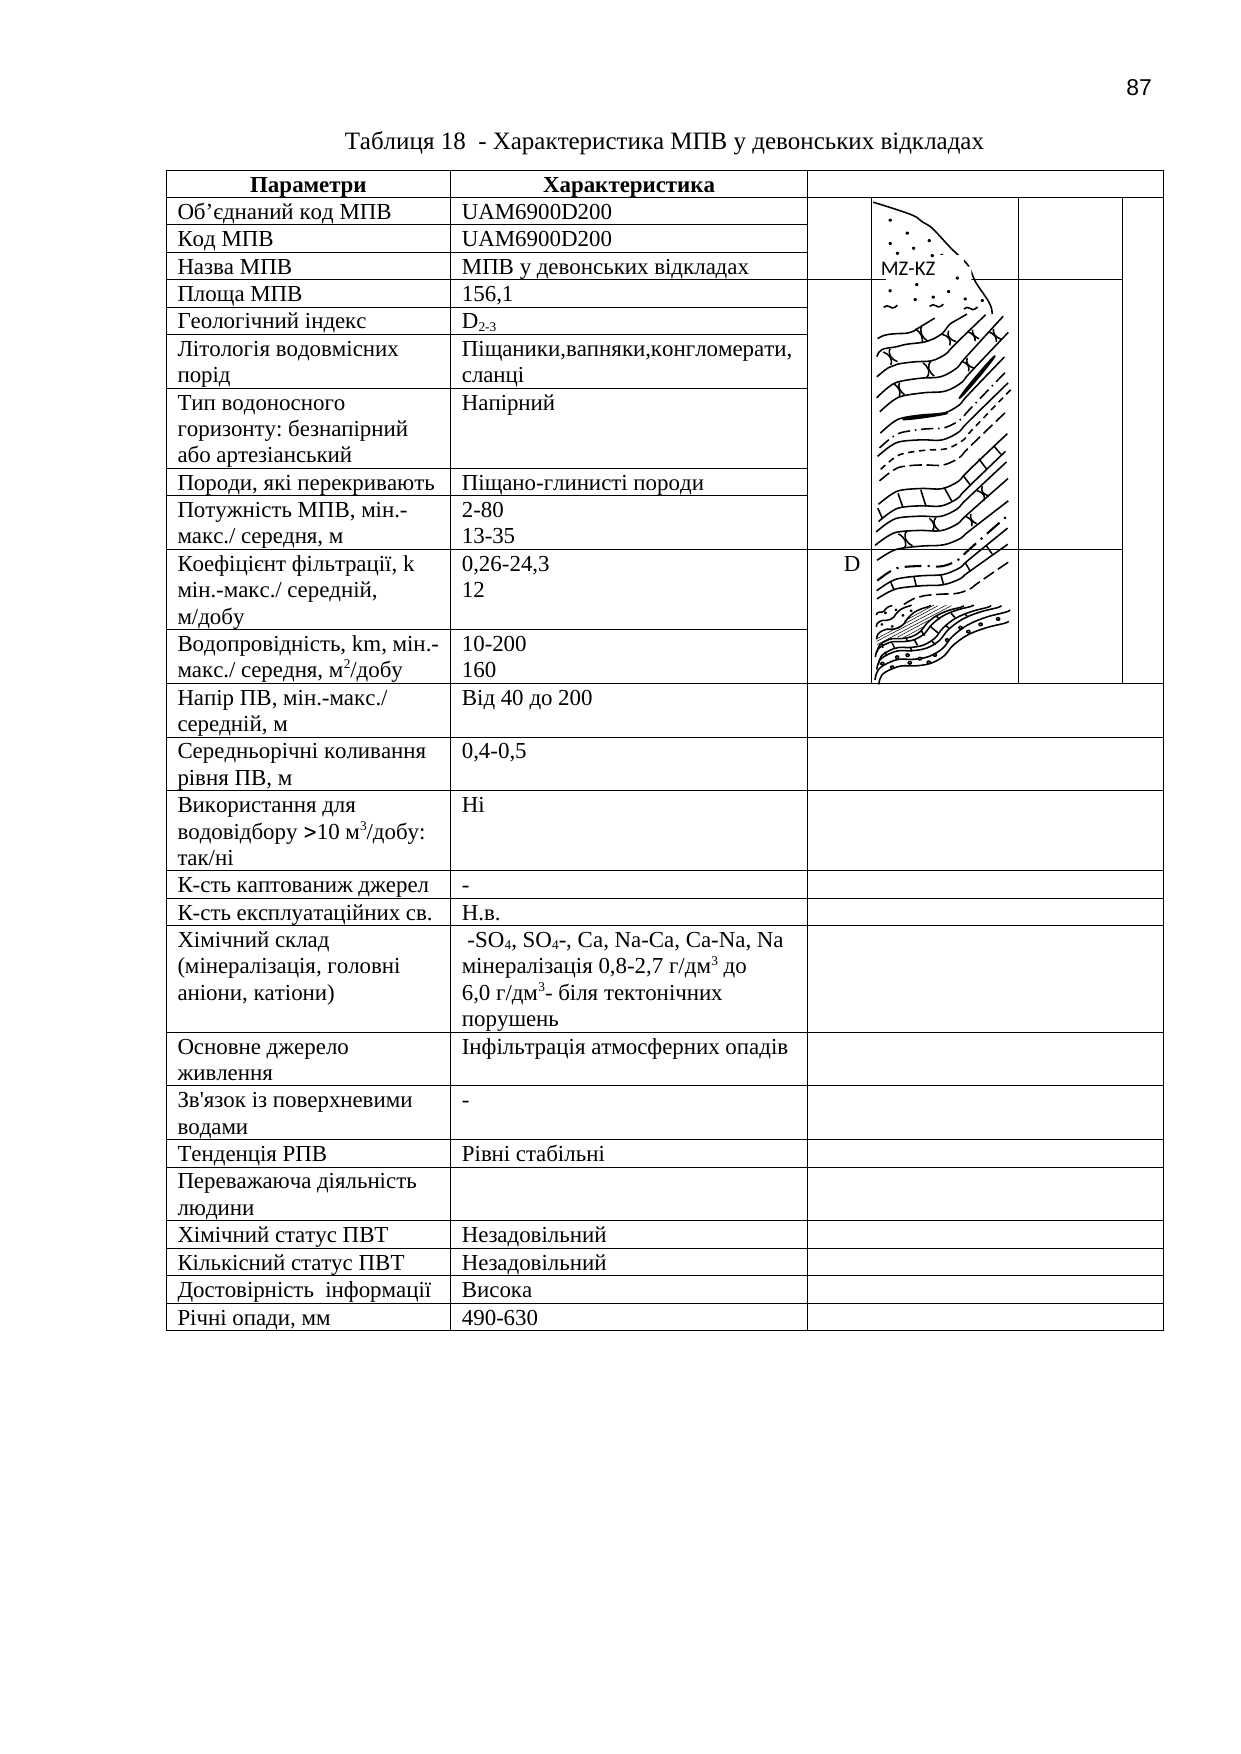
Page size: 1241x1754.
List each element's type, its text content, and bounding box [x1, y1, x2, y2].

table_cell Водопровідність, km, мін.-макс./ середня, м2/добу [167, 630, 450, 683]
table_cell Хімічний склад (мінералізація, головні аніони, катіони) [167, 926, 450, 1032]
table_cell Використання для водовідбору 10 м3/добу: так/ні [167, 791, 450, 870]
table_cell [808, 1276, 1163, 1302]
table_cell [808, 1249, 1163, 1275]
table_cell Висока [451, 1276, 807, 1302]
table_cell D [808, 550, 871, 683]
table_cell Тип водоносного горизонту: безнапірний або артезіанський [167, 389, 450, 468]
table_cell [808, 926, 1163, 1032]
table_cell Назва МПВ [167, 253, 450, 279]
table_cell 0,26-24,3 12 [451, 550, 807, 629]
table_cell UAM6900D200 [451, 198, 807, 224]
table_cell Піщано-глинисті породи [451, 469, 807, 495]
table_header Характеристика [451, 171, 807, 197]
table_cell Рівні стабільні [451, 1140, 807, 1167]
table_cell Потужність МПВ, мін.-макс./ середня, м [167, 496, 450, 549]
table_cell Зв'язок із поверхневими водами [167, 1086, 450, 1139]
table_cell Середньорічні коливання рівня ПВ, м [167, 738, 450, 790]
table_cell UAМ6900D200 [451, 225, 807, 252]
table_cell Код МПВ [167, 225, 450, 252]
table_cell Основне джерело живлення [167, 1033, 450, 1085]
table_cell [451, 1168, 807, 1220]
table_header [808, 171, 1163, 197]
table_cell D2-3 [451, 308, 807, 334]
table_cell Достовірність інформації [167, 1276, 450, 1302]
table_cell 0,4-0,5 [451, 738, 807, 790]
table_cell Тенденція РПВ [167, 1140, 450, 1167]
table_cell [808, 1086, 1163, 1139]
table_cell Напір ПВ, мін.-макс./ середній, м [167, 684, 450, 737]
table_cell [808, 1033, 1163, 1085]
table_cell Об’єднаний код МПВ [167, 198, 450, 224]
table_cell [808, 871, 1163, 898]
table_cell К-сть експлуатаційних св. [167, 899, 450, 925]
table_cell -SO4, SO4-, Ca, Na-Ca, Ca-Na, Na мінералізація 0,8-2,7 г/дм3 до 6,0 г/дм3- біля тектонічних порушень [451, 926, 807, 1032]
table_cell Річні опади, мм [167, 1304, 450, 1330]
table_cell [872, 198, 1018, 279]
table_cell Літологія водовмісних порід [167, 335, 450, 388]
table_cell - [451, 1086, 807, 1139]
table_cell Піщаники,вапняки,конгломерати, сланці [451, 335, 807, 388]
table_cell Коефіцієнт фільтрації, k мін.-макс./ середній, м/добу [167, 550, 450, 629]
table_header Параметри [167, 171, 450, 197]
table_cell Інфільтрація атмосферних опадів [451, 1033, 807, 1085]
table_cell Хімічний статус ПВТ [167, 1221, 450, 1248]
table_cell [872, 550, 1018, 683]
table_cell [1019, 198, 1122, 279]
table_cell 156,1 [451, 280, 807, 307]
table_cell [808, 198, 871, 279]
table_cell [808, 280, 871, 549]
table_cell [1019, 550, 1122, 683]
table_cell К-сть каптованиж джерел [167, 871, 450, 898]
table_cell [1019, 280, 1122, 549]
table_cell [808, 1140, 1163, 1167]
table_cell Площа МПВ [167, 280, 450, 307]
text Таблиця 18 - Характеристика МПВ у девонських відкладах [177, 126, 1152, 155]
table_cell Напірний [451, 389, 807, 468]
table_cell Незадовільний [451, 1221, 807, 1248]
table_cell [808, 1168, 1163, 1220]
table_cell 10-200 160 [451, 630, 807, 683]
table_cell 2-80 13-35 [451, 496, 807, 549]
table_cell - [451, 871, 807, 898]
table_cell МПВ у девонських відкладах [451, 253, 807, 279]
table_cell Породи, які перекривають [167, 469, 450, 495]
table_cell [808, 899, 1163, 925]
table_cell [1123, 198, 1163, 683]
table_cell [808, 738, 1163, 790]
table_cell [872, 280, 1018, 549]
table_cell Ні [451, 791, 807, 870]
table_cell Незадовільний [451, 1249, 807, 1275]
table_cell Від 40 до 200 [451, 684, 807, 737]
table_cell Кількісний статус ПВТ [167, 1249, 450, 1275]
table_cell [808, 1304, 1163, 1330]
table_cell [808, 1221, 1163, 1248]
table_cell [808, 791, 1163, 870]
table_cell Геологічний індекс [167, 308, 450, 334]
table_cell 490-630 [451, 1304, 807, 1330]
table_cell [808, 684, 1163, 737]
table_cell Н.в. [451, 899, 807, 925]
table_cell Переважаюча діяльність людини [167, 1168, 450, 1220]
